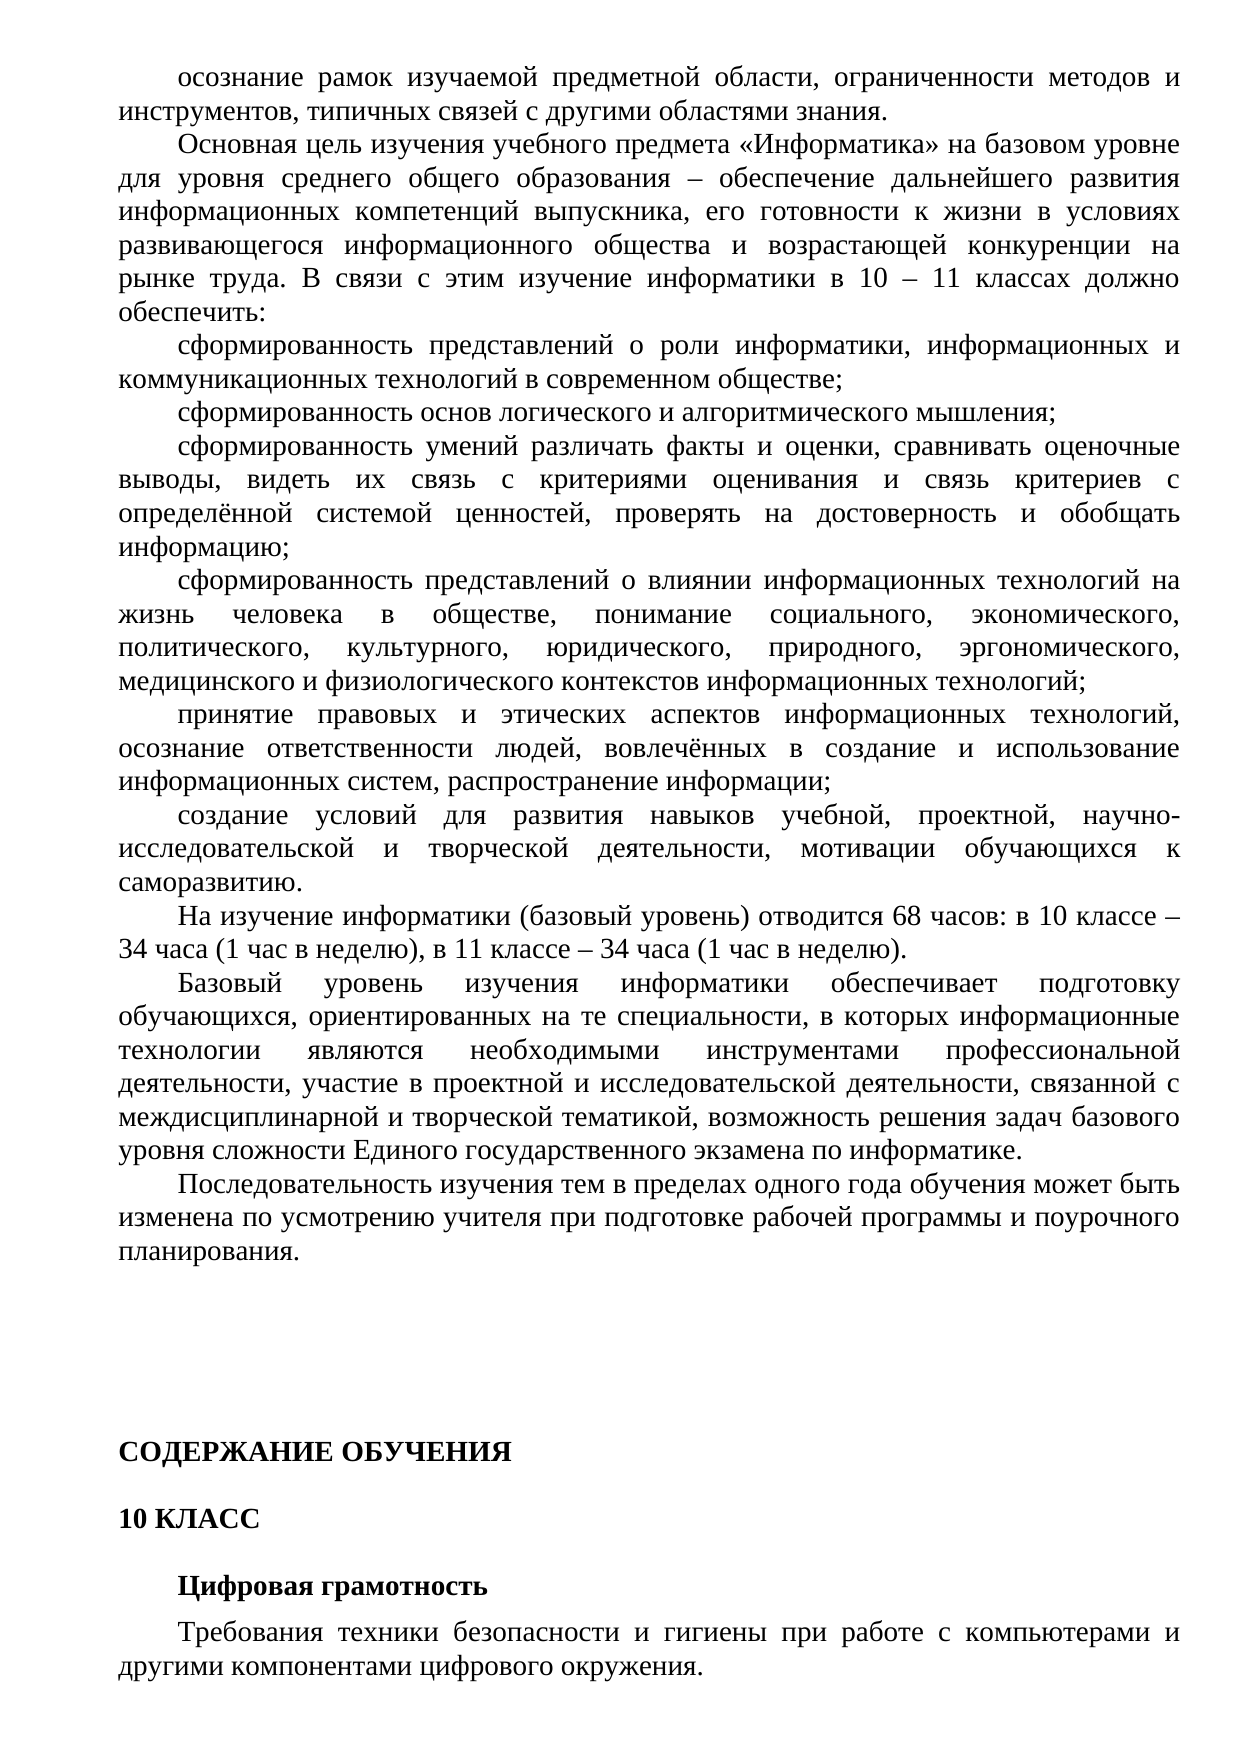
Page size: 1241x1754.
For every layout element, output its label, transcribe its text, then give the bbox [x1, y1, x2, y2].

text осознание рамок изучаемой предметной области, ограниченности методов и инструментов, типичных связей с другими областями знания. [118, 59, 1181, 126]
text сформированность умений различать факты и оценки, сравнивать оценочные выводы, видеть их связь с критериями оценивания и связь критериев с определённой системой ценностей, проверять на достоверность и обобщать информацию; [118, 428, 1181, 562]
text создание условий для развития навыков учебной, проектной, научно-исследовательской и творческой деятельности, мотивации обучающихся к саморазвитию. [118, 797, 1181, 898]
text Цифровая грамотность [118, 1568, 1181, 1602]
text СОДЕРЖАНИЕ ОБУЧЕНИЯ [118, 1434, 1181, 1468]
text сформированность основ логического и алгоритмического мышления; [118, 394, 1181, 428]
text 10 КЛАСС [118, 1468, 1181, 1535]
text сформированность представлений о влиянии информационных технологий на жизнь человека в обществе, понимание социального, экономического, политического, культурного, юридического, природного, эргономического, медицинского и физиологического контекстов информационных технологий; [118, 562, 1181, 696]
text Требования техники безопасности и гигиены при работе с компьютерами и другими компонентами цифрового окружения. [118, 1614, 1181, 1682]
text Последовательность изучения тем в пределах одного года обучения может быть изменена по усмотрению учителя при подготовке рабочей программы и поурочного планирования. [118, 1166, 1181, 1267]
text принятие правовых и этических аспектов информационных технологий, осознание ответственности людей, вовлечённых в создание и использование информационных систем, распространение информации; [118, 696, 1181, 797]
text ‌На изучение информатики (базовый уровень) отводится 68 часов: в 10 классе – 34 часа (1 час в неделю), в 11 классе – 34 часа (1 час в неделю).‌‌ [118, 898, 1181, 965]
text Основная цель изучения учебного предмета «Информатика» на базовом уровне для уровня среднего общего образования – обеспечение дальнейшего развития информационных компетенций выпускника, его готовности к жизни в условиях развивающегося информационного общества и возрастающей конкуренции на рынке труда. В связи с этим изучение информатики в 10 – 11 классах должно обеспечить: [118, 126, 1181, 327]
text сформированность представлений о роли информатики, информационных и коммуникационных технологий в современном обществе; [118, 327, 1181, 394]
text Базовый уровень изучения информатики обеспечивает подготовку обучающихся, ориентированных на те специальности, в которых информационные технологии являются необходимыми инструментами профессиональной деятельности, участие в проектной и исследовательской деятельности, связанной с междисциплинарной и творческой тематикой, возможность решения задач базового уровня сложности Единого государственного экзамена по информатике. [118, 965, 1181, 1166]
